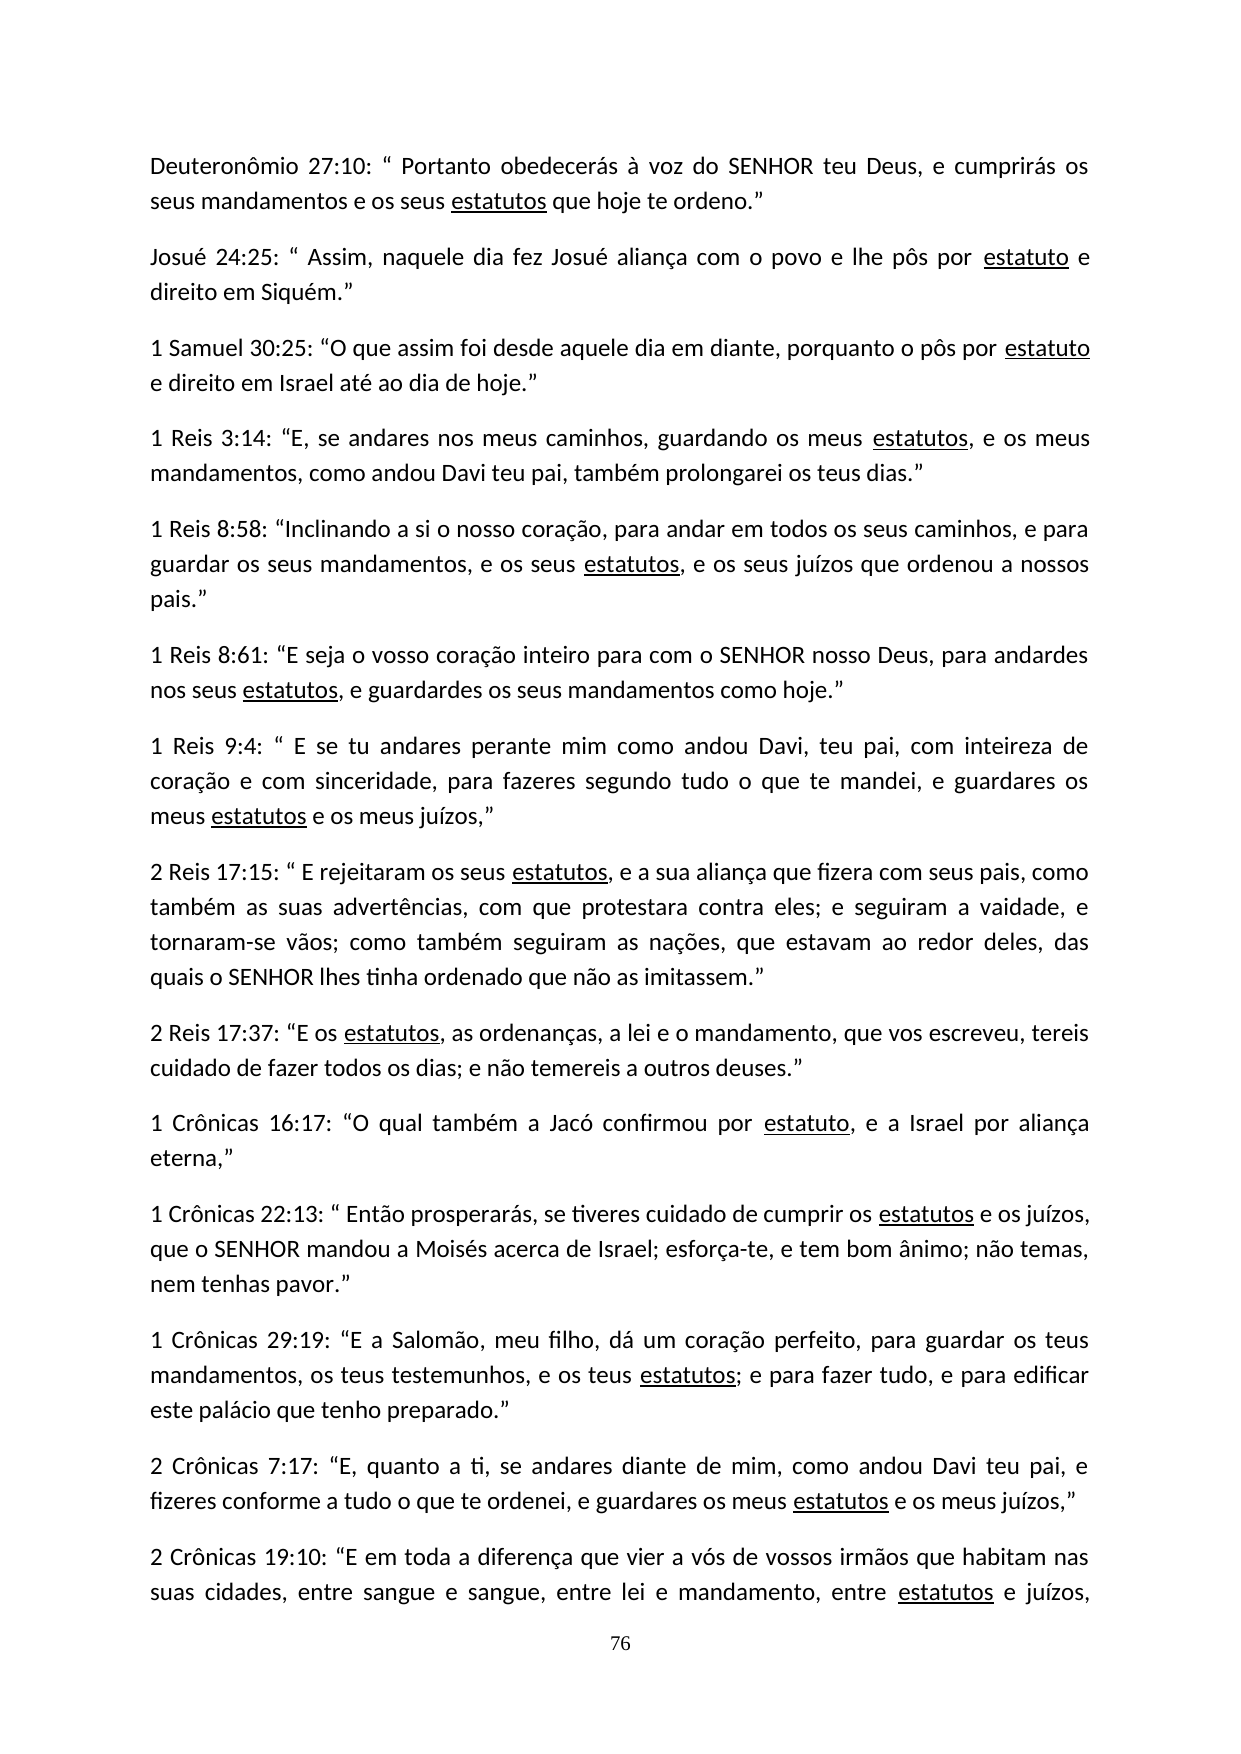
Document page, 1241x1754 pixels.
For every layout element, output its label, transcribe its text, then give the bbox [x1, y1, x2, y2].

text 1 Reis 8:58: “Inclinando a si o nosso coração, para andar em todos os seus caminhos, e para guardar os seus mandamentos, e os seus estatutos, e os seus juízos que ordenou a nossos pais.” [150, 513, 1090, 614]
text 2 Reis 17:37: “E os estatutos, as ordenanças, a lei e o mandamento, que vos escreveu, tereis cuidado de fazer todos os dias; e não temereis a outros deuses.” [150, 1017, 1090, 1082]
text Deuteronômio 27:10: “ Portanto obedecerás à voz do SENHOR teu Deus, e cumprirás os seus mandamentos e os seus estatutos que hoje te ordeno.” [150, 150, 1090, 216]
text 1 Reis 3:14: “E, se andares nos meus caminhos, guardando os meus estatutos, e os meus mandamentos, como andou Davi teu pai, também prolongarei os teus dias.” [150, 422, 1090, 488]
text 1 Samuel 30:25: “O que assim foi desde aquele dia em diante, porquanto o pôs por estatuto e direito em Israel até ao dia de hoje.” [150, 332, 1090, 397]
text 2 Crônicas 7:17: “E, quanto a ti, se andares diante de mim, como andou Davi teu pai, e fizeres conforme a tudo o que te ordenei, e guardares os meus estatutos e os meus juízos,” [150, 1450, 1090, 1516]
text 1 Reis 9:4: “ E se tu andares perante mim como andou Davi, teu pai, com inteireza de coração e com sinceridade, para fazeres segundo tudo o que te mandei, e guardares os meus estatutos e os meus juízos,” [150, 730, 1090, 831]
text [150, 1541, 1090, 1606]
text 1 Crônicas 16:17: “O qual também a Jacó confirmou por estatuto, e a Israel por aliança eterna,” [150, 1107, 1090, 1173]
text 1 Reis 8:61: “E seja o vosso coração inteiro para com o SENHOR nosso Deus, para andardes nos seus estatutos, e guardardes os seus mandamentos como hoje.” [150, 639, 1090, 705]
text 2 Reis 17:15: “ E rejeitaram os seus estatutos, e a sua aliança que fizera com seus pais, como também as suas advertências, com que protestara contra eles; e seguiram a vaidade, e tornaram-se vãos; como também seguiram as nações, que estavam ao redor deles, das quais o SENHOR lhes tinha ordenado que não as imitassem.” [150, 856, 1090, 991]
text 1 Crônicas 29:19: “E a Salomão, meu filho, dá um coração perfeito, para guardar os teus mandamentos, os teus testemunhos, e os teus estatutos; e para fazer tudo, e para edificar este palácio que tenho preparado.” [150, 1324, 1090, 1425]
text Josué 24:25: “ Assim, naquele dia fez Josué aliança com o povo e lhe pôs por estatuto e direito em Siquém.” [150, 241, 1090, 306]
text 1 Crônicas 22:13: “ Então prosperarás, se tiveres cuidado de cumprir os estatutos e os juízos, que o SENHOR mandou a Moisés acerca de Israel; esforça-te, e tem bom ânimo; não temas, nem tenhas pavor.” [150, 1198, 1090, 1299]
